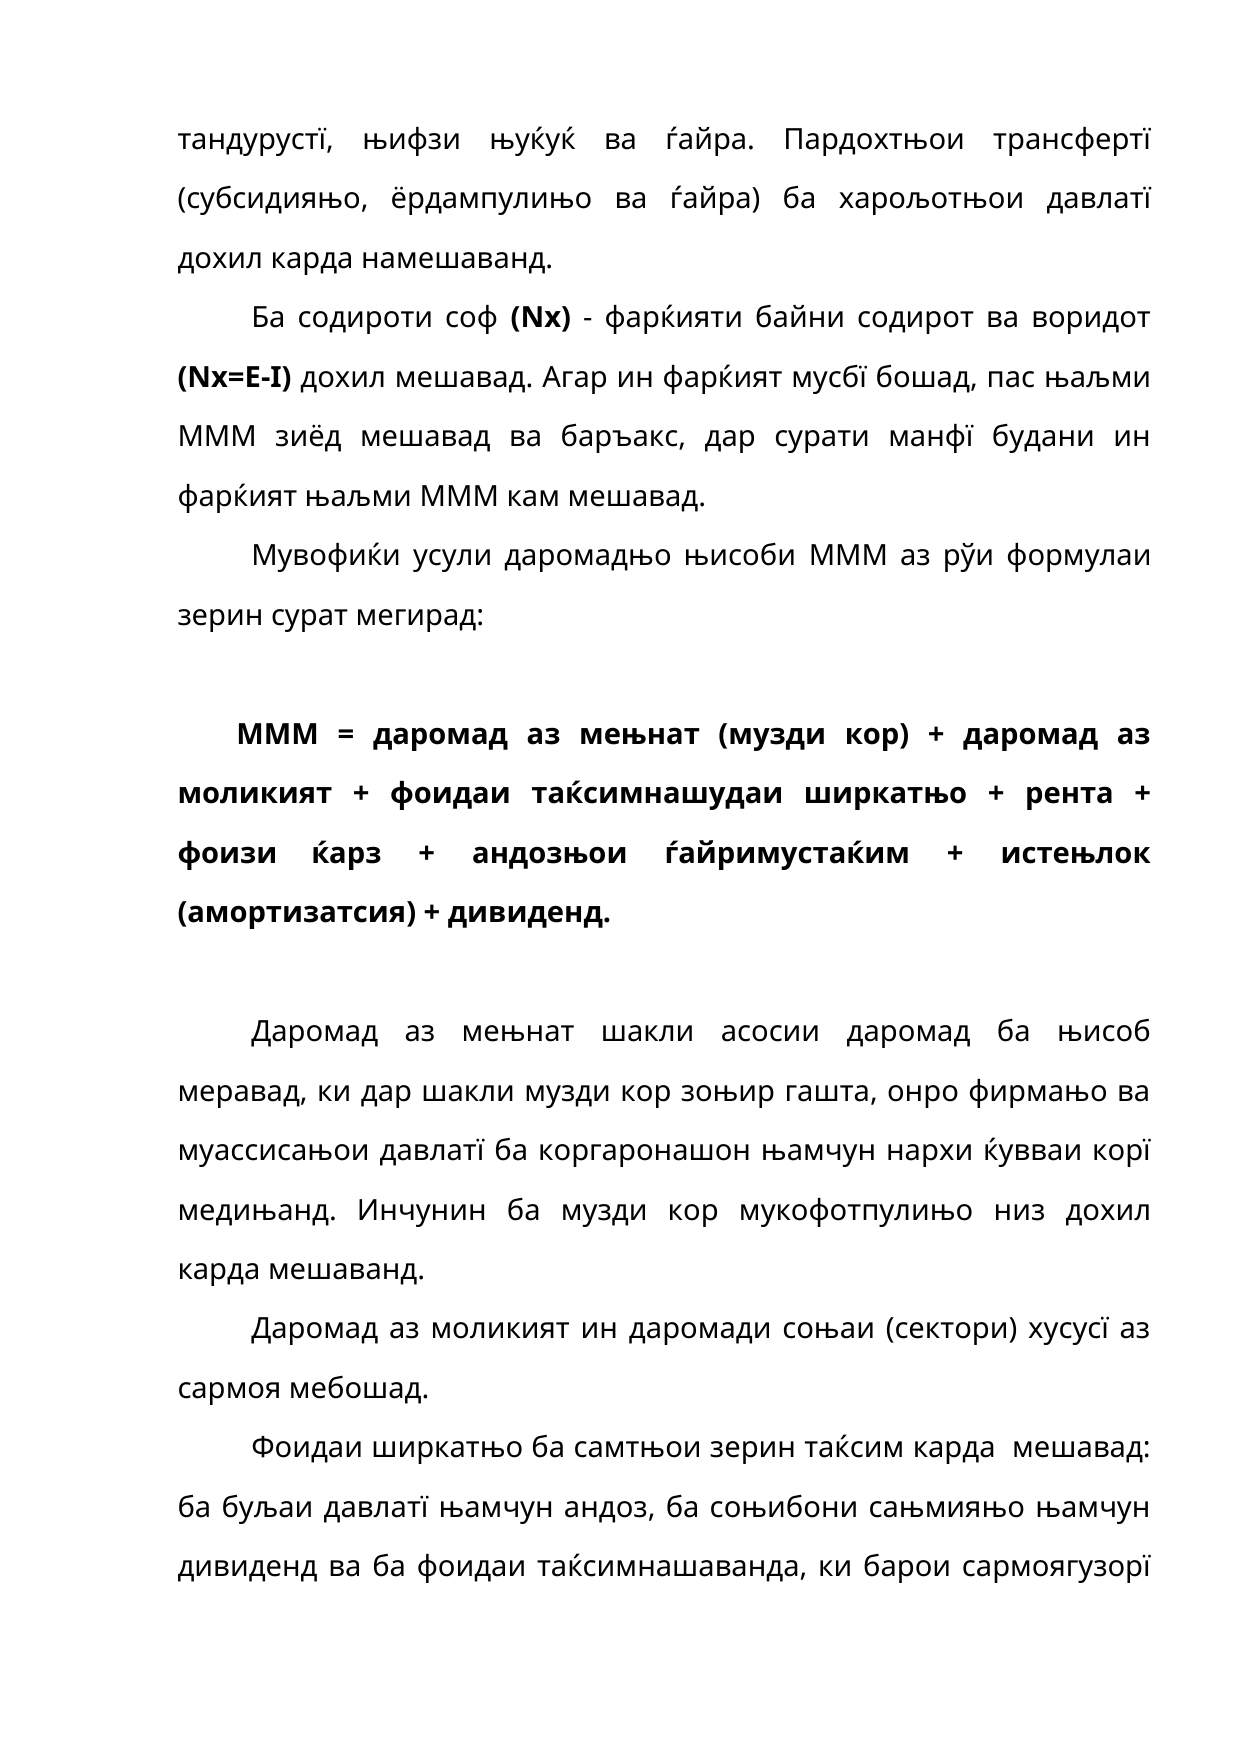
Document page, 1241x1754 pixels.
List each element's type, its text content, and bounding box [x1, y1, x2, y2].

text Мувофиќи усули даромадњо њисоби МММ аз рўи формулаи зерин сурат мегирад: [177, 534, 1152, 634]
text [177, 118, 1152, 277]
text МММ = даромад аз мењнат (музди кор) + даромад аз моликият + фоидаи таќсимнашудаи ширкатњо + рента + фоизи ќарз + андозњои ѓайримустаќим + истењлок (амортизатсия) + дивиденд. [177, 713, 1152, 931]
text Даромад аз мењнат шакли асосии даромад ба њисоб меравад, ки дар шакли музди кор зоњир гашта, онро фирмањо ва муассисањои давлатї ба коргаронашон њамчун нархи ќувваи корї медињанд. Инчунин ба музди кор мукофотпулињо низ дохил карда мешаванд. [177, 1010, 1152, 1288]
text Даромад аз моликият ин даромади соњаи (сектори) хусусї аз сармоя мебошад. [177, 1308, 1152, 1407]
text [177, 1427, 1152, 1585]
text Ба содироти соф (Nх) - фарќияти байни содирот ва воридот (Nх=E-I) дохил мешавад. Агар ин фарќият мусбї бошад, пас њаљми МММ зиёд мешавад ва баръакс, дар сурати манфї будани ин фарќият њаљми МММ кам мешавад. [177, 297, 1152, 515]
